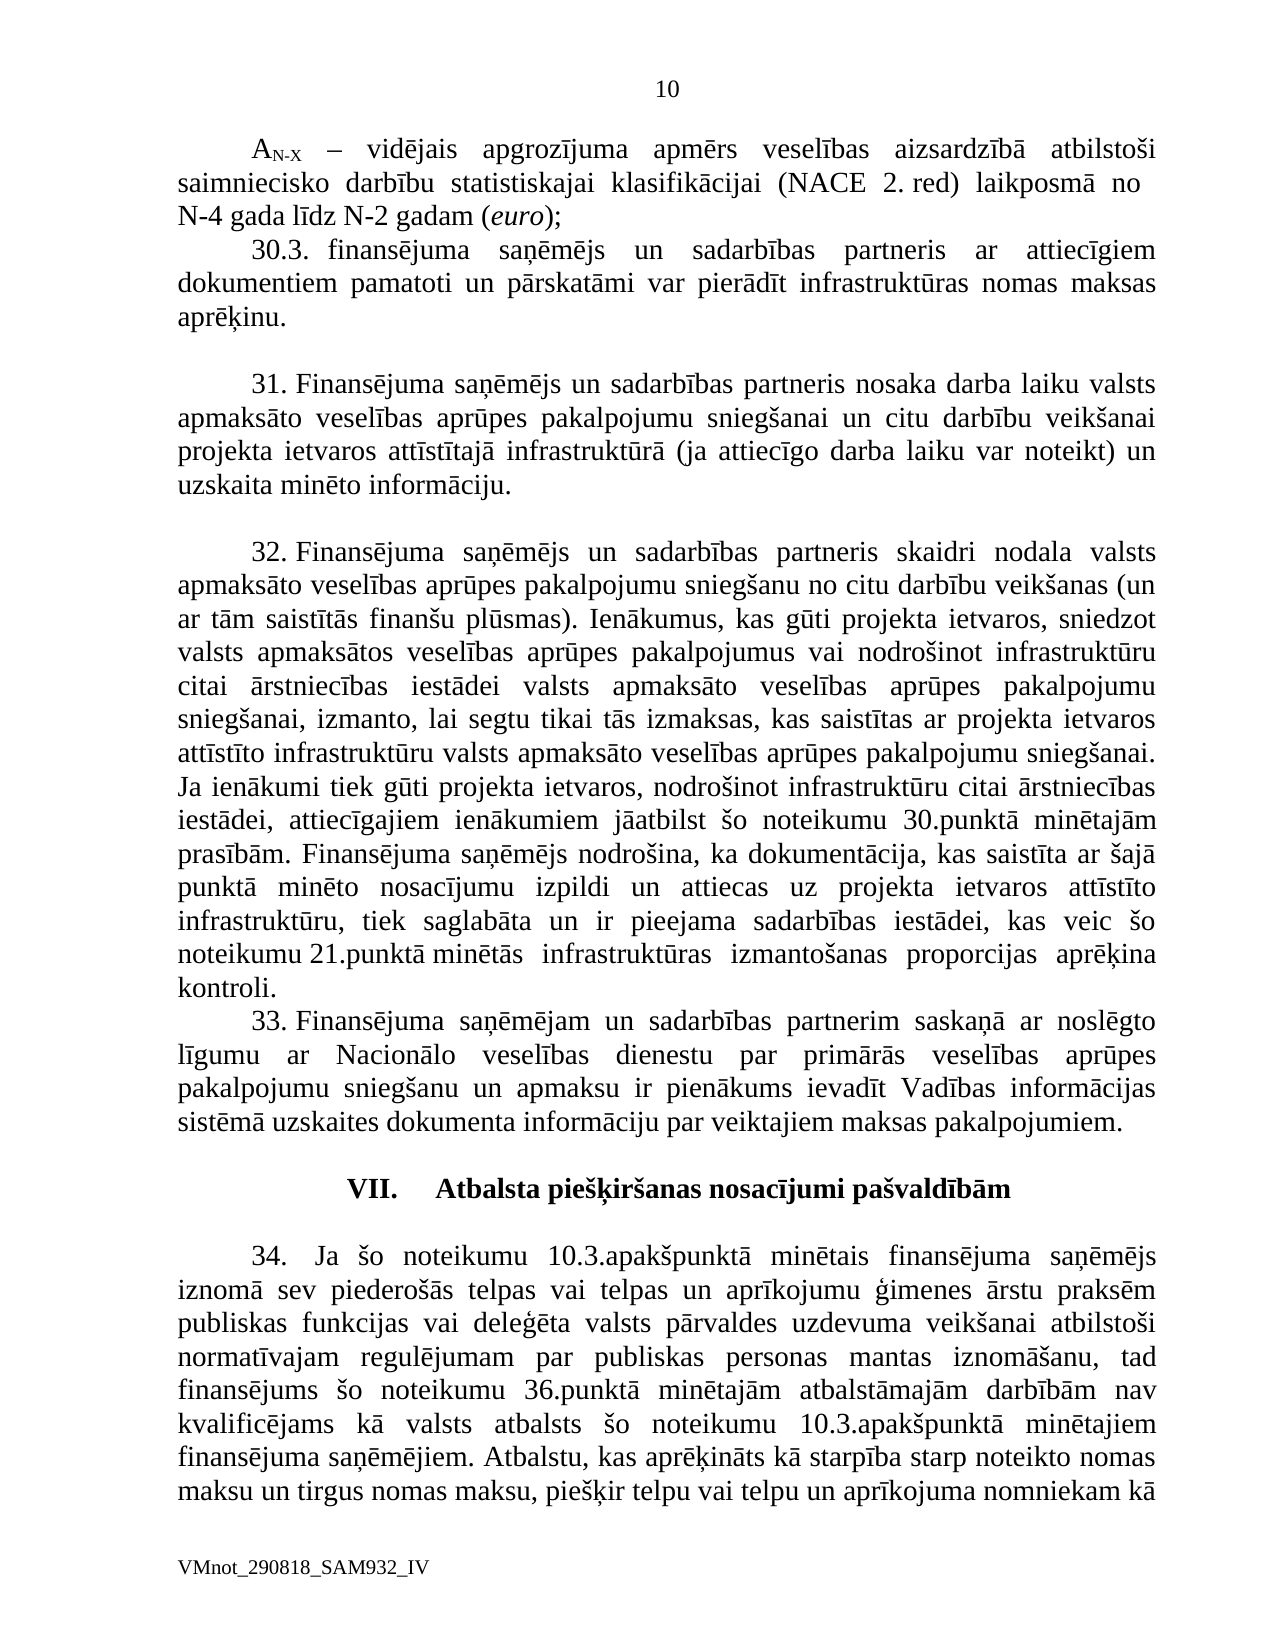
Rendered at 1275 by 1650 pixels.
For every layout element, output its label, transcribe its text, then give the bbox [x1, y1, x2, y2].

list Finansējuma saņēmējs un sadarbības partneris nosaka darba laiku valsts apmaksāto veselības aprūpes pakalpojumu sniegšanai un citu darbību veikšanai projekta ietvaros attīstītajā infrastruktūrā (ja attiecīgo darba laiku var noteikt) un uzskaita minēto informāciju. [177, 366, 1157, 500]
list finansējuma saņēmējs un sadarbības partneris ar attiecīgiem dokumentiem pamatoti un pārskatāmi var pierādīt infrastruktūras nomas maksas aprēķinu. [177, 232, 1157, 333]
list Finansējuma saņēmējam un sadarbības partnerim saskaņā ar noslēgto līgumu ar Nacionālo veselības dienestu par primārās veselības aprūpes pakalpojumu sniegšanu un apmaksu ir pienākums ievadīt Vadības informācijas sistēmā uzskaites dokumenta informāciju par veiktajiem maksas pakalpojumiem. [177, 1003, 1157, 1138]
list Finansējuma saņēmējs un sadarbības partneris skaidri nodala valsts apmaksāto veselības aprūpes pakalpojumu sniegšanu no citu darbību veikšanas (un ar tām saistītās finanšu plūsmas). Ienākumus, kas gūti projekta ietvaros, sniedzot valsts apmaksātos veselības aprūpes pakalpojumus vai nodrošinot infrastruktūru citai ārstniecības iestādei valsts apmaksāto veselības aprūpes pakalpojumu sniegšanai, izmanto, lai segtu tikai tās izmaksas, kas saistītas ar projekta ietvaros attīstīto infrastruktūru valsts apmaksāto veselības aprūpes pakalpojumu sniegšanai. Ja ienākumi tiek gūti projekta ietvaros, nodrošinot infrastruktūru citai ārstniecības iestādei, attiecīgajiem ienākumiem jāatbilst šo noteikumu 30.punktā minētajām prasībām. Finansējuma saņēmējs nodrošina, ka dokumentācija, kas saistīta ar šajā punktā minēto nosacījumu izpildi un attiecas uz projekta ietvaros attīstīto infrastruktūru, tiek saglabāta un ir pieejama sadarbības iestādei, kas veic šo noteikumu 21.punktā minētās infrastruktūras izmantošanas proporcijas aprēķina kontroli. [177, 534, 1157, 1003]
text AN-X – vidējais apgrozījuma apmērs veselības aizsardzībā atbilstoši saimniecisko darbību statistiskajai klasifikācijai (NACE 2. red) laikposmā no N-4 gada līdz N-2 gadam (euro); [177, 131, 1157, 232]
list Atbalsta piešķiršanas nosacījumi pašvaldībām [252, 1171, 1157, 1205]
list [177, 1238, 1157, 1507]
